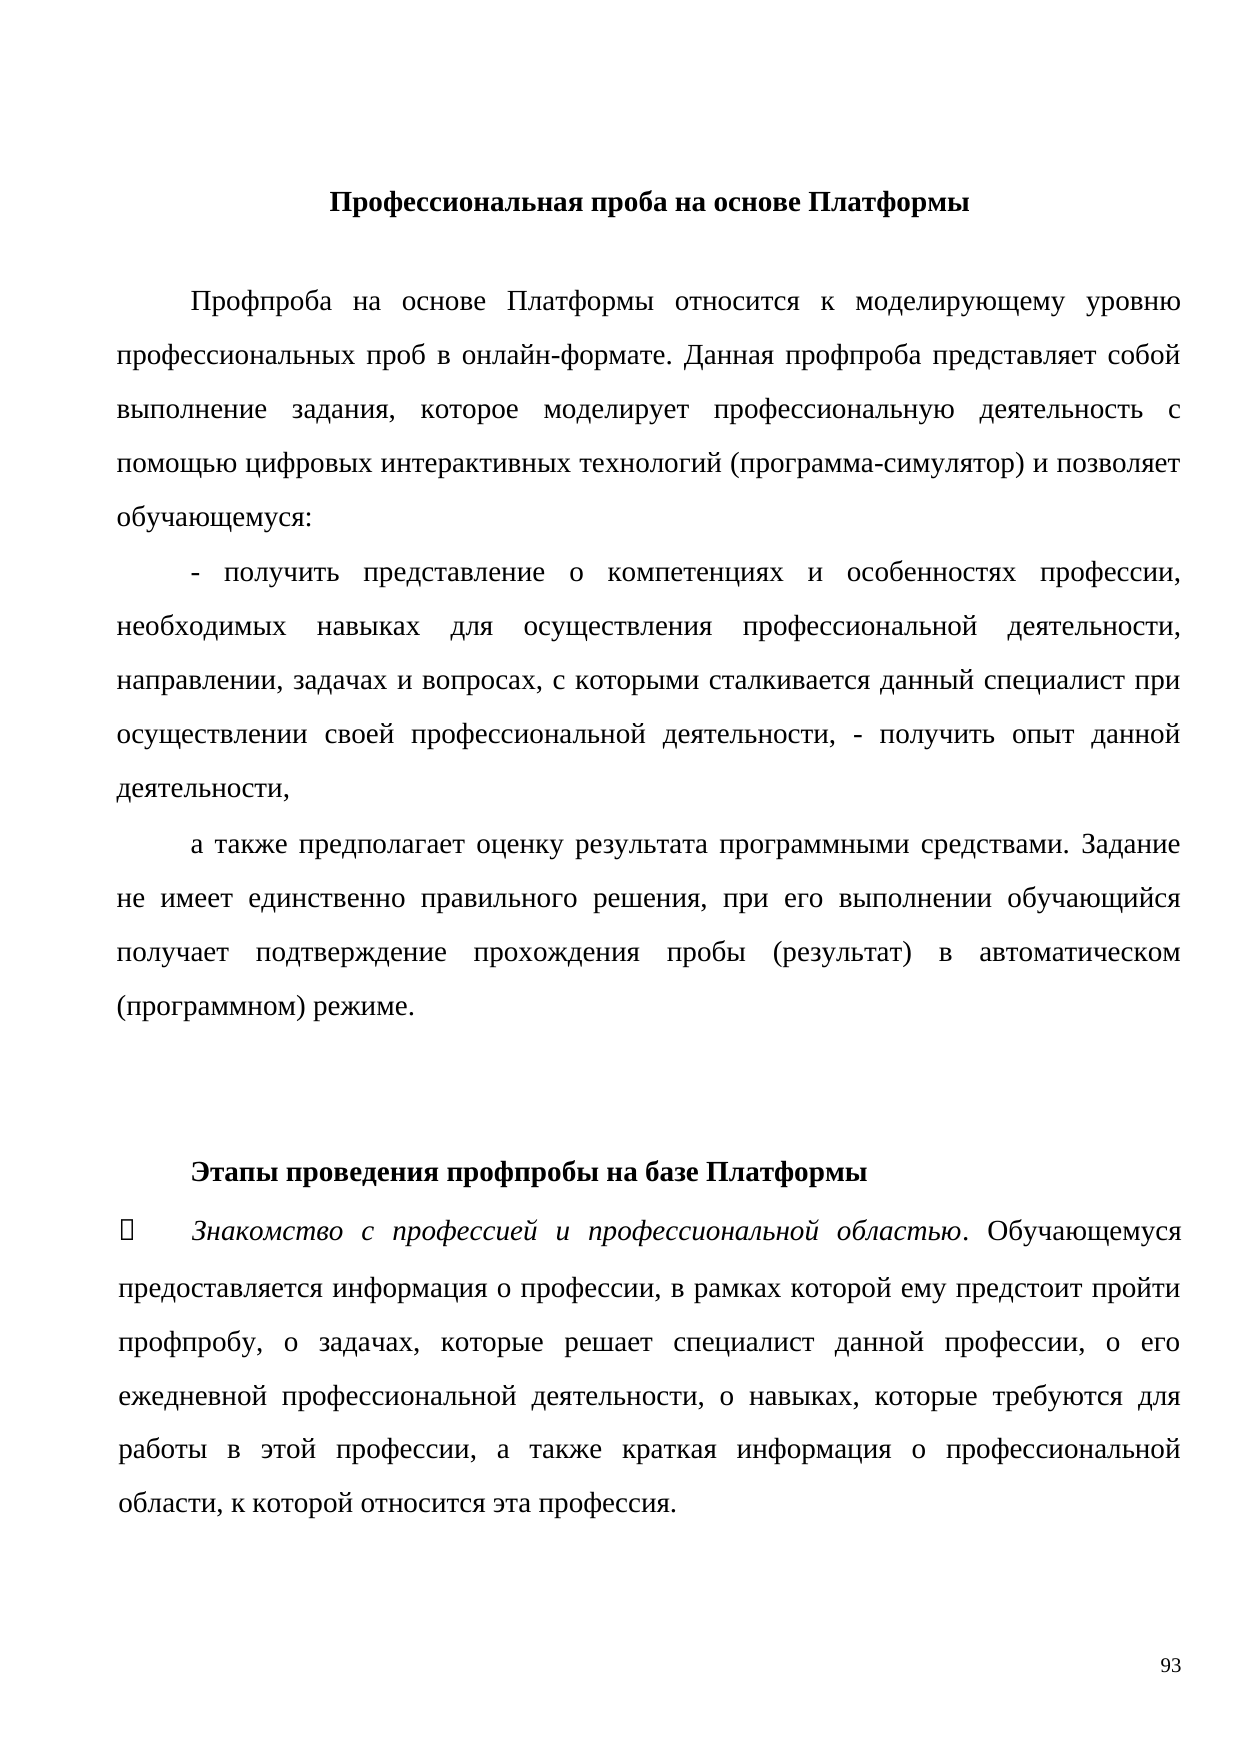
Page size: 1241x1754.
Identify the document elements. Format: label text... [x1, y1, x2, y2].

text Этапы проведения профпробы на базе Платформы [190, 1154, 1182, 1188]
text - получить представление о компетенциях и особенностях профессии, необходимых навыках для осуществления профессиональной деятельности, направлении, задачах и вопросах, с которыми сталкивается данный специалист при осуществлении своей профессиональной деятельности, - получить опыт данной деятельности, [116, 554, 1182, 804]
subtitle Профессиональная проба на основе Платформы [152, 184, 1147, 218]
list Знакомство с профессией и профессиональной областью. Обучающемуся предоставляется информация о профессии, в рамках которой ему предстоит пройти профпробу, о задачах, которые решает специалист данной профессии, о его ежедневной профессиональной деятельности, о навыках, которые требуются для работы в этой профессии, а также краткая информация о профессиональной области, к которой относится эта профессия. [118, 1210, 1182, 1519]
text Профпроба на основе Платформы относится к моделирующему уровню профессиональных проб в онлайн-формате. Данная профпроба представляет собой выполнение задания, которое моделирует профессиональную деятельность с помощью цифровых интерактивных технологий (программа-симулятор) и позволяет обучающемуся: [116, 283, 1182, 533]
text а также предполагает оценку результата программными средствами. Задание не имеет единственно правильного решения, при его выполнении обучающийся получает подтверждение прохождения пробы (результат) в автоматическом (программном) режиме. [116, 826, 1182, 1021]
